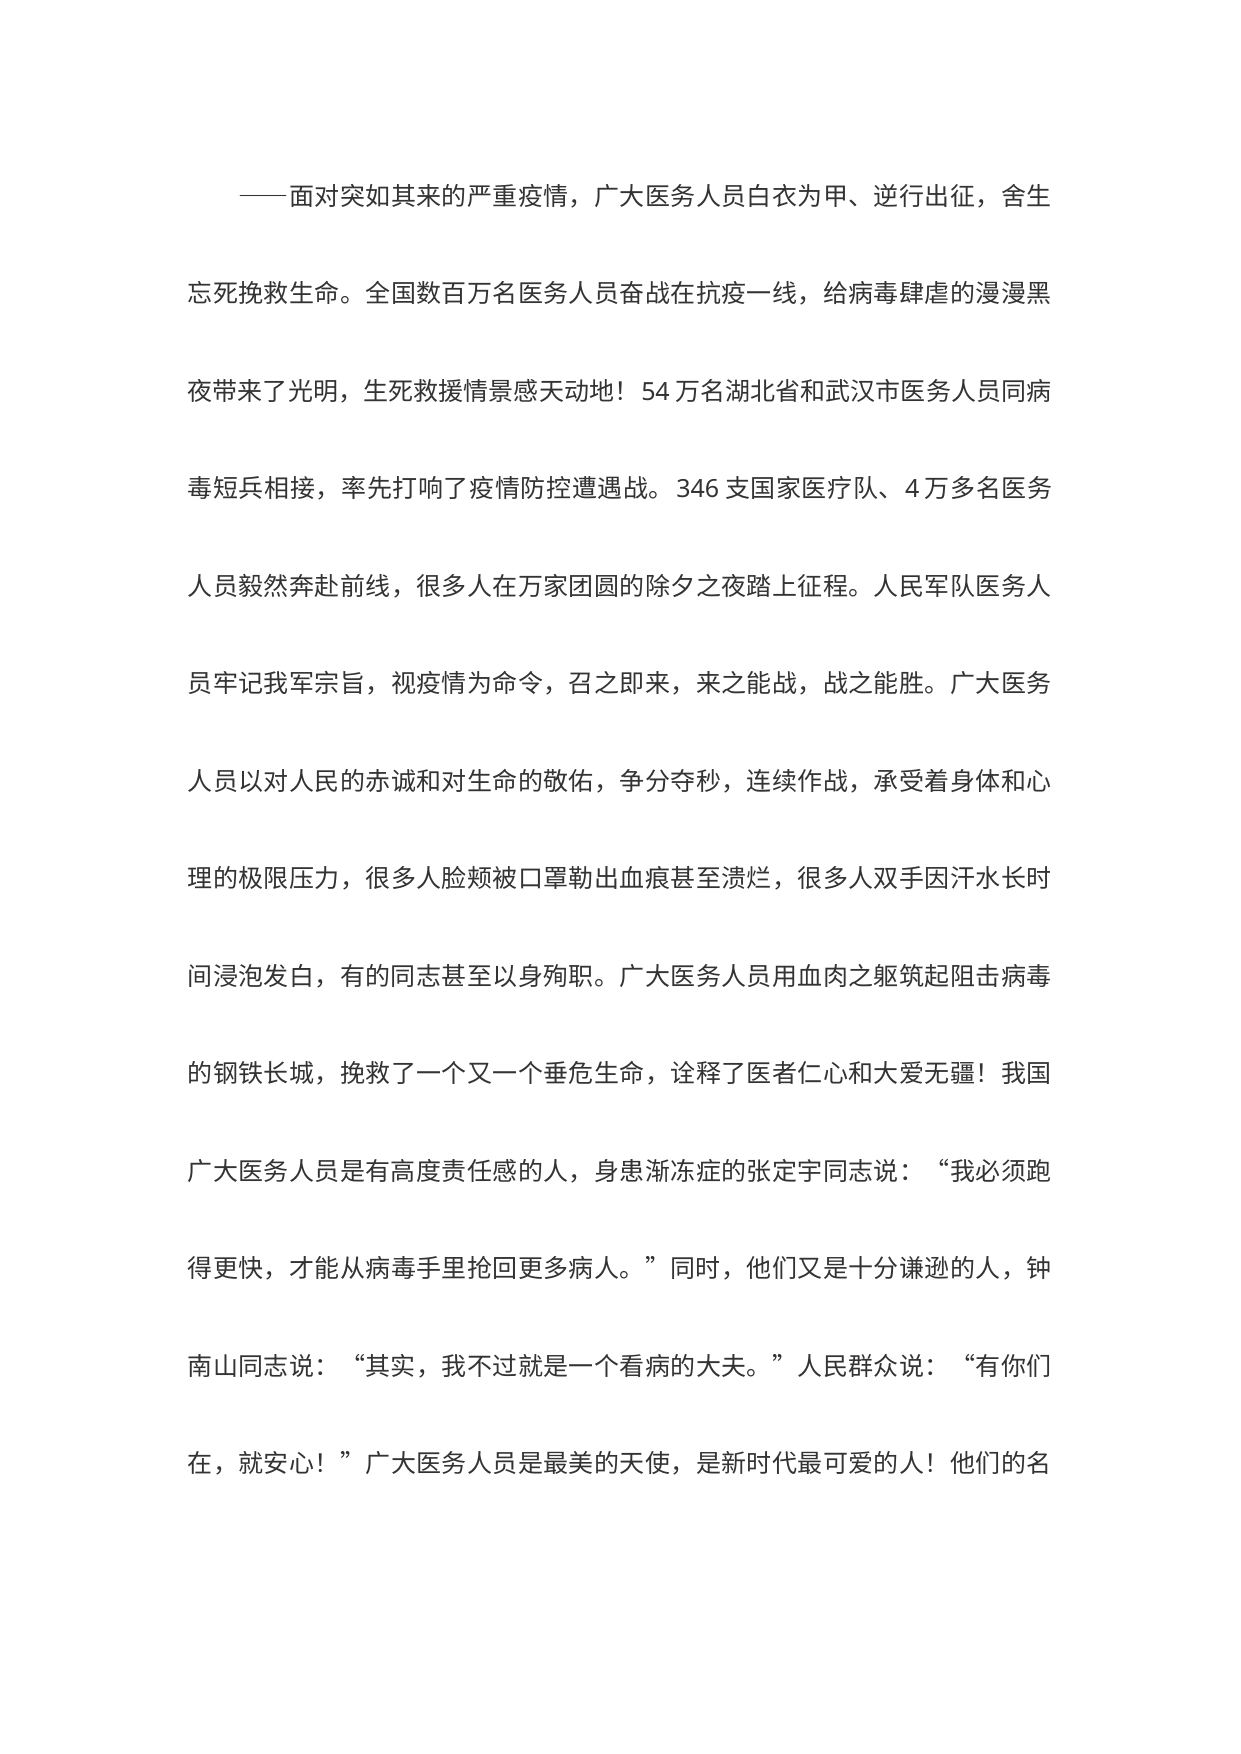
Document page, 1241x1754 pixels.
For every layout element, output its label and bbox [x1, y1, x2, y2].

text [187, 162, 1053, 1494]
